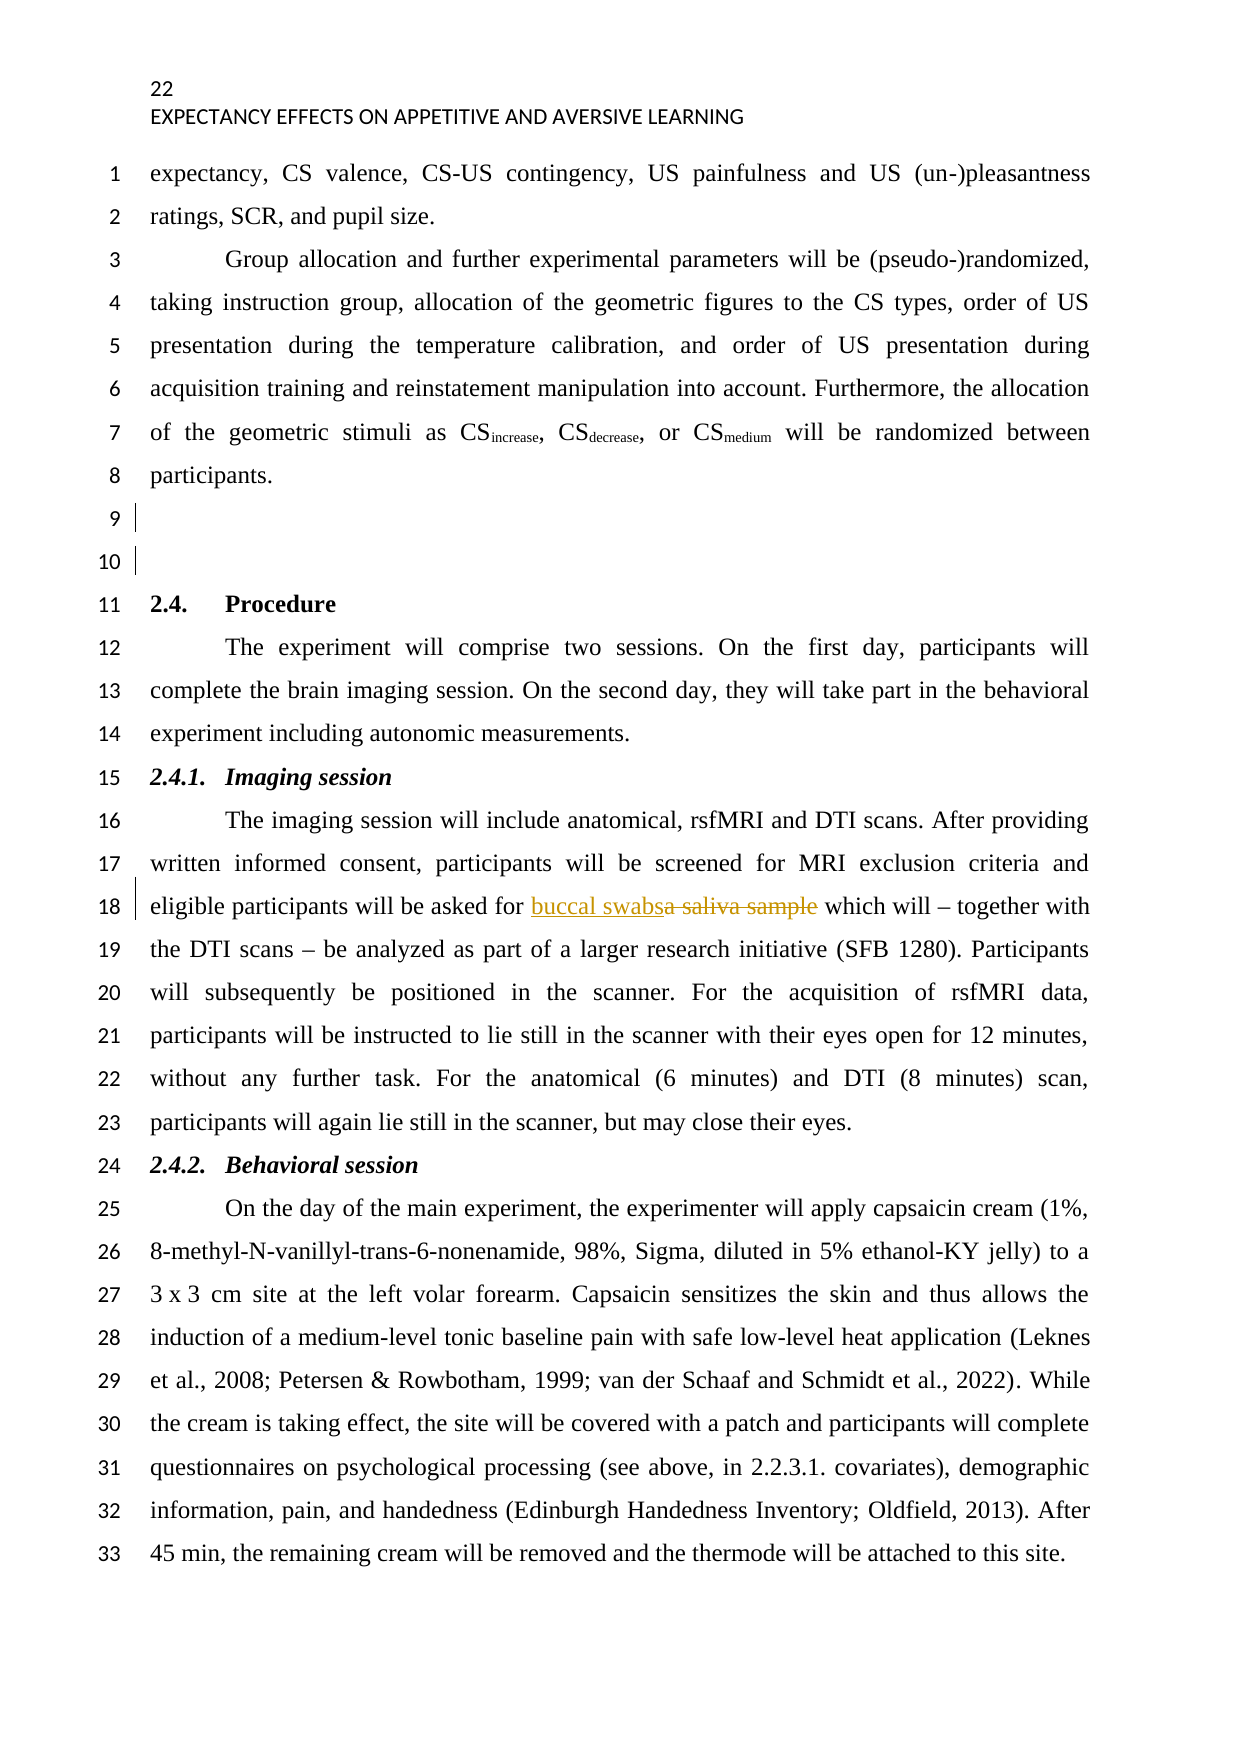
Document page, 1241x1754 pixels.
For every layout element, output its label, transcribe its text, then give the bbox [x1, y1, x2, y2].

text The experiment will comprise two sessions. On the first day, participants will complete the brain imaging session. On the second day, they will take part in the behavioral experiment including autonomic measurements. [150, 632, 1090, 747]
list Procedure [150, 589, 1090, 618]
text The imaging session will include anatomical, rsfMRI and DTI scans. After providing written informed consent, participants will be screened for MRI exclusion criteria and eligible participants will be asked for which will – together with the DTI scans – be analyzed as part of a larger research initiative (SFB 1280). Participants will subsequently be positioned in the scanner. For the acquisition of rsfMRI data, participants will be instructed to lie still in the scanner with their eyes open for 12 minutes, without any further task. For the anatomical (6 minutes) and DTI (8 minutes) scan, participants will again lie still in the scanner, but may close their eyes. [150, 805, 1090, 1135]
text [150, 158, 1090, 230]
list Imaging session [150, 762, 1090, 790]
text Group allocation and further experimental parameters will be (pseudo-)randomized, taking instruction group, allocation of the geometric figures to the CS types, order of US presentation during the temperature calibration, and order of US presentation during acquisition training and reinstatement manipulation into account. Furthermore, the allocation of the geometric stimuli as CSincrease, CSdecrease, or CSmedium will be randomized between participants. [150, 244, 1090, 488]
list Behavioral session [150, 1150, 1090, 1178]
text On the day of the main experiment, the experimenter will apply capsaicin cream (1%, 8-methyl-N-vanillyl-trans-6-nonenamide, 98%, Sigma, diluted in 5% ethanol-KY jelly) to a 3 x 3 cm site at the left volar forearm. Capsaicin sensitizes the skin and thus allows the induction of a medium-level tonic baseline pain with safe low-level heat application (Leknes et al., 2008; Petersen & Rowbotham, 1999; van der Schaaf and Schmidt et al., 2022). While the cream is taking effect, the site will be covered with a patch and participants will complete questionnaires on psychological processing (see above, in 2.2.3.1. covariates), demographic information, pain, and handedness (Edinburgh Handedness Inventory; Oldfield, 2013). After 45 min, the remaining cream will be removed and the thermode will be attached to this site. [150, 1193, 1090, 1567]
